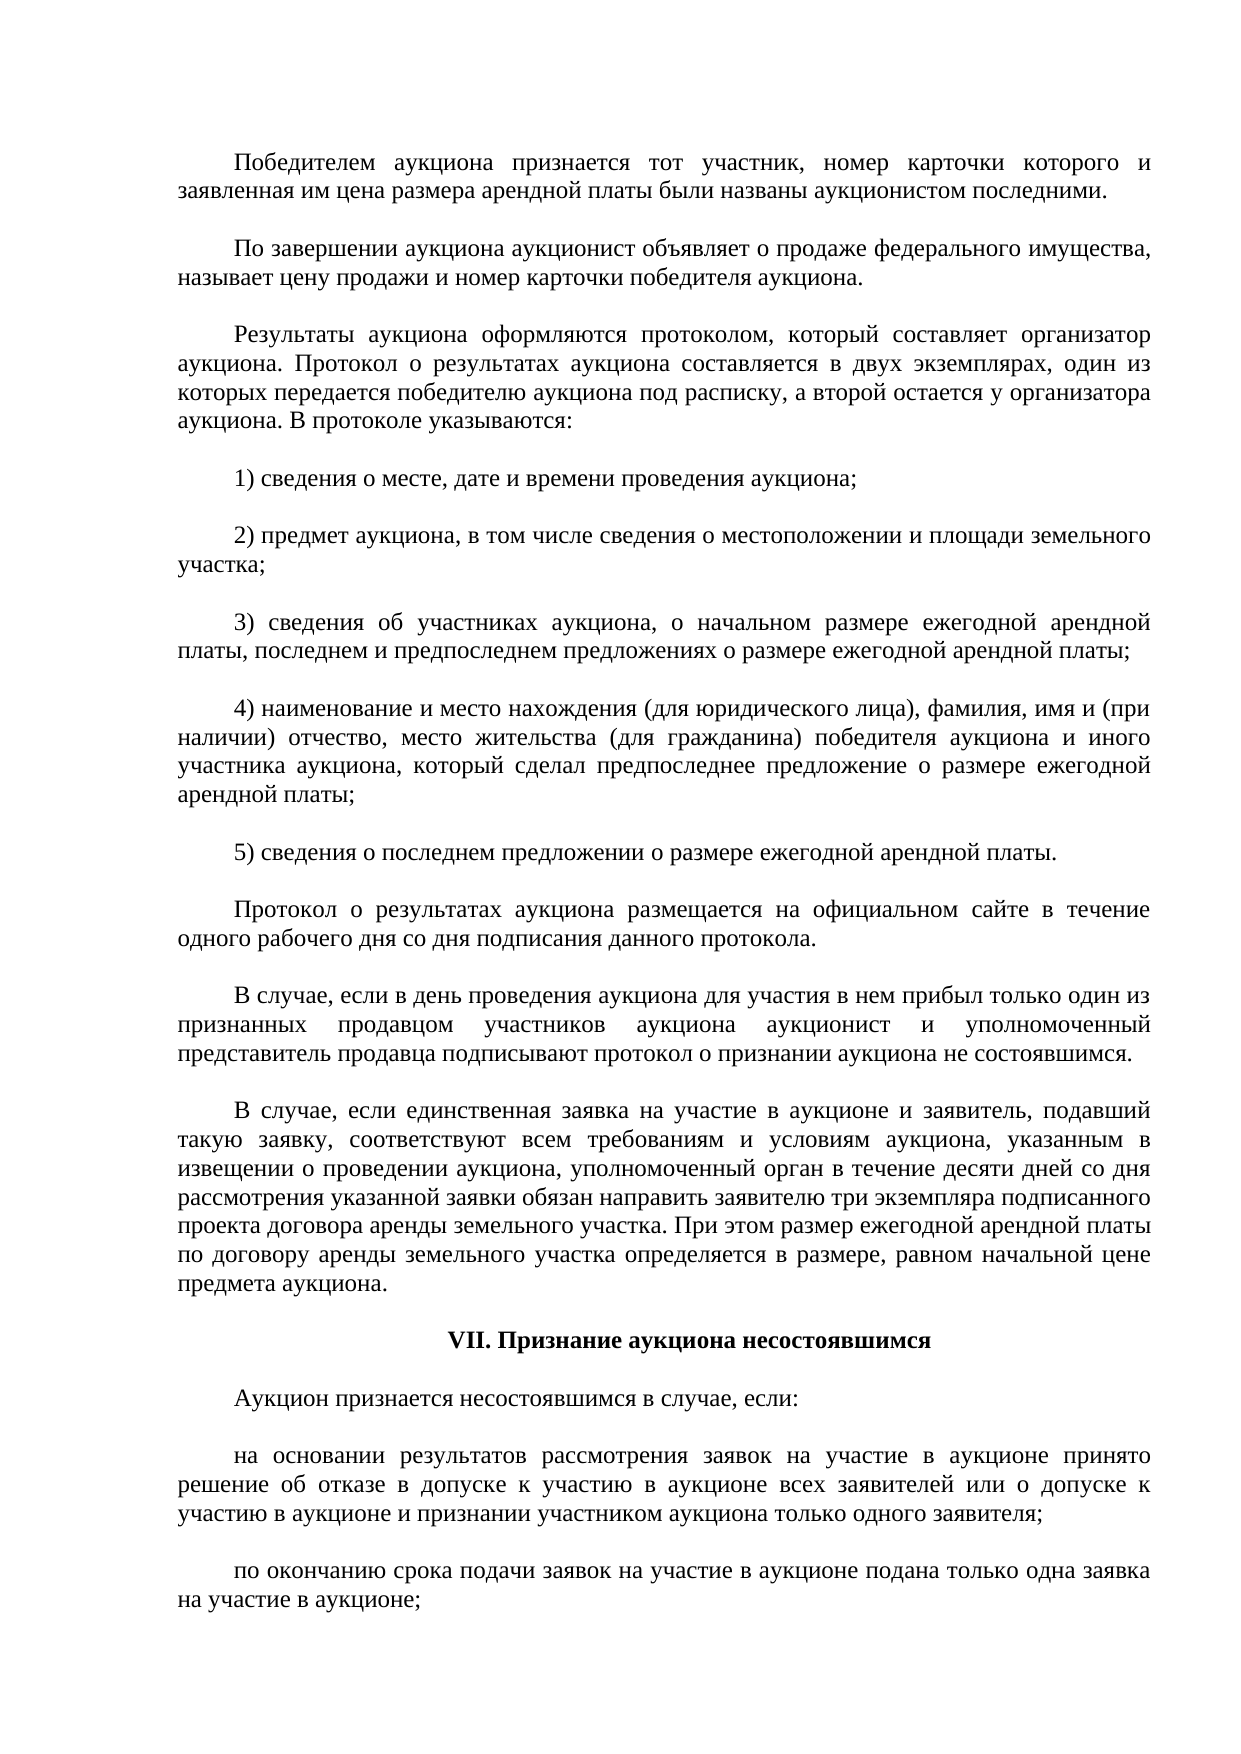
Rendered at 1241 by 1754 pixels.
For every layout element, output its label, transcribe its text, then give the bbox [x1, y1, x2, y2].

text 4) наименование и место нахождения (для юридического лица), фамилия, имя и (при наличии) отчество, место жительства (для гражданина) победителя аукциона и иного участника аукциона, который сделал предпоследнее предложение о размере ежегодной арендной платы; [177, 693, 1152, 808]
text 3) сведения об участниках аукциона, о начальном размере ежегодной арендной платы, последнем и предпоследнем предложениях о размере ежегодной арендной платы; [177, 607, 1152, 664]
text 1) сведения о месте, дате и времени проведения аукциона; [177, 463, 1152, 492]
text Протокол о результатах аукциона размещается на официальном сайте в течение одного рабочего дня со дня подписания данного протокола. [177, 894, 1152, 952]
text В случае, если единственная заявка на участие в аукционе и заявитель, подавший такую заявку, соответствуют всем требованиям и условиям аукциона, указанным в извещении о проведении аукциона, уполномоченный орган в течение десяти дней со дня рассмотрения указанной заявки обязан направить заявителю три экземпляра подписанного проекта договора аренды земельного участка. При этом размер ежегодной арендной платы по договору аренды земельного участка определяется в размере, равном начальной цене предмета аукциона. [177, 1096, 1152, 1297]
text по окончанию срока подачи заявок на участие в аукционе подана только одна заявка на участие в аукционе; [177, 1556, 1152, 1613]
text В случае, если в день проведения аукциона для участия в нем прибыл только один из признанных продавцом участников аукциона аукционист и уполномоченный представитель продавца подписывают протокол о признании аукциона не состоявшимся. [177, 981, 1152, 1067]
text на основании результатов рассмотрения заявок на участие в аукционе принято решение об отказе в допуске к участию в аукционе всех заявителей или о допуске к участию в аукционе и признании участником аукциона только одного заявителя; [177, 1441, 1152, 1527]
text 5) сведения о последнем предложении о размере ежегодной арендной платы. [177, 837, 1152, 866]
text Аукцион признается несостоявшимся в случае, если: [177, 1383, 1152, 1412]
text VII. Признание аукциона несостоявшимся [177, 1326, 1152, 1354]
text По завершении аукциона аукционист объявляет о продаже федерального имущества, называет цену продажи и номер карточки победителя аукциона. [177, 233, 1152, 291]
text Результаты аукциона оформляются протоколом, который составляет организатор аукциона. Протокол о результатах аукциона составляется в двух экземплярах, один из которых передается победителю аукциона под расписку, а второй остается у организатора аукциона. В протоколе указываются: [177, 319, 1152, 434]
text 2) предмет аукциона, в том числе сведения о местоположении и площади земельного участка; [177, 521, 1152, 578]
text Победителем аукциона признается тот участник, номер карточки которого и заявленная им цена размера арендной платы были названы аукционистом последними. [177, 147, 1152, 204]
